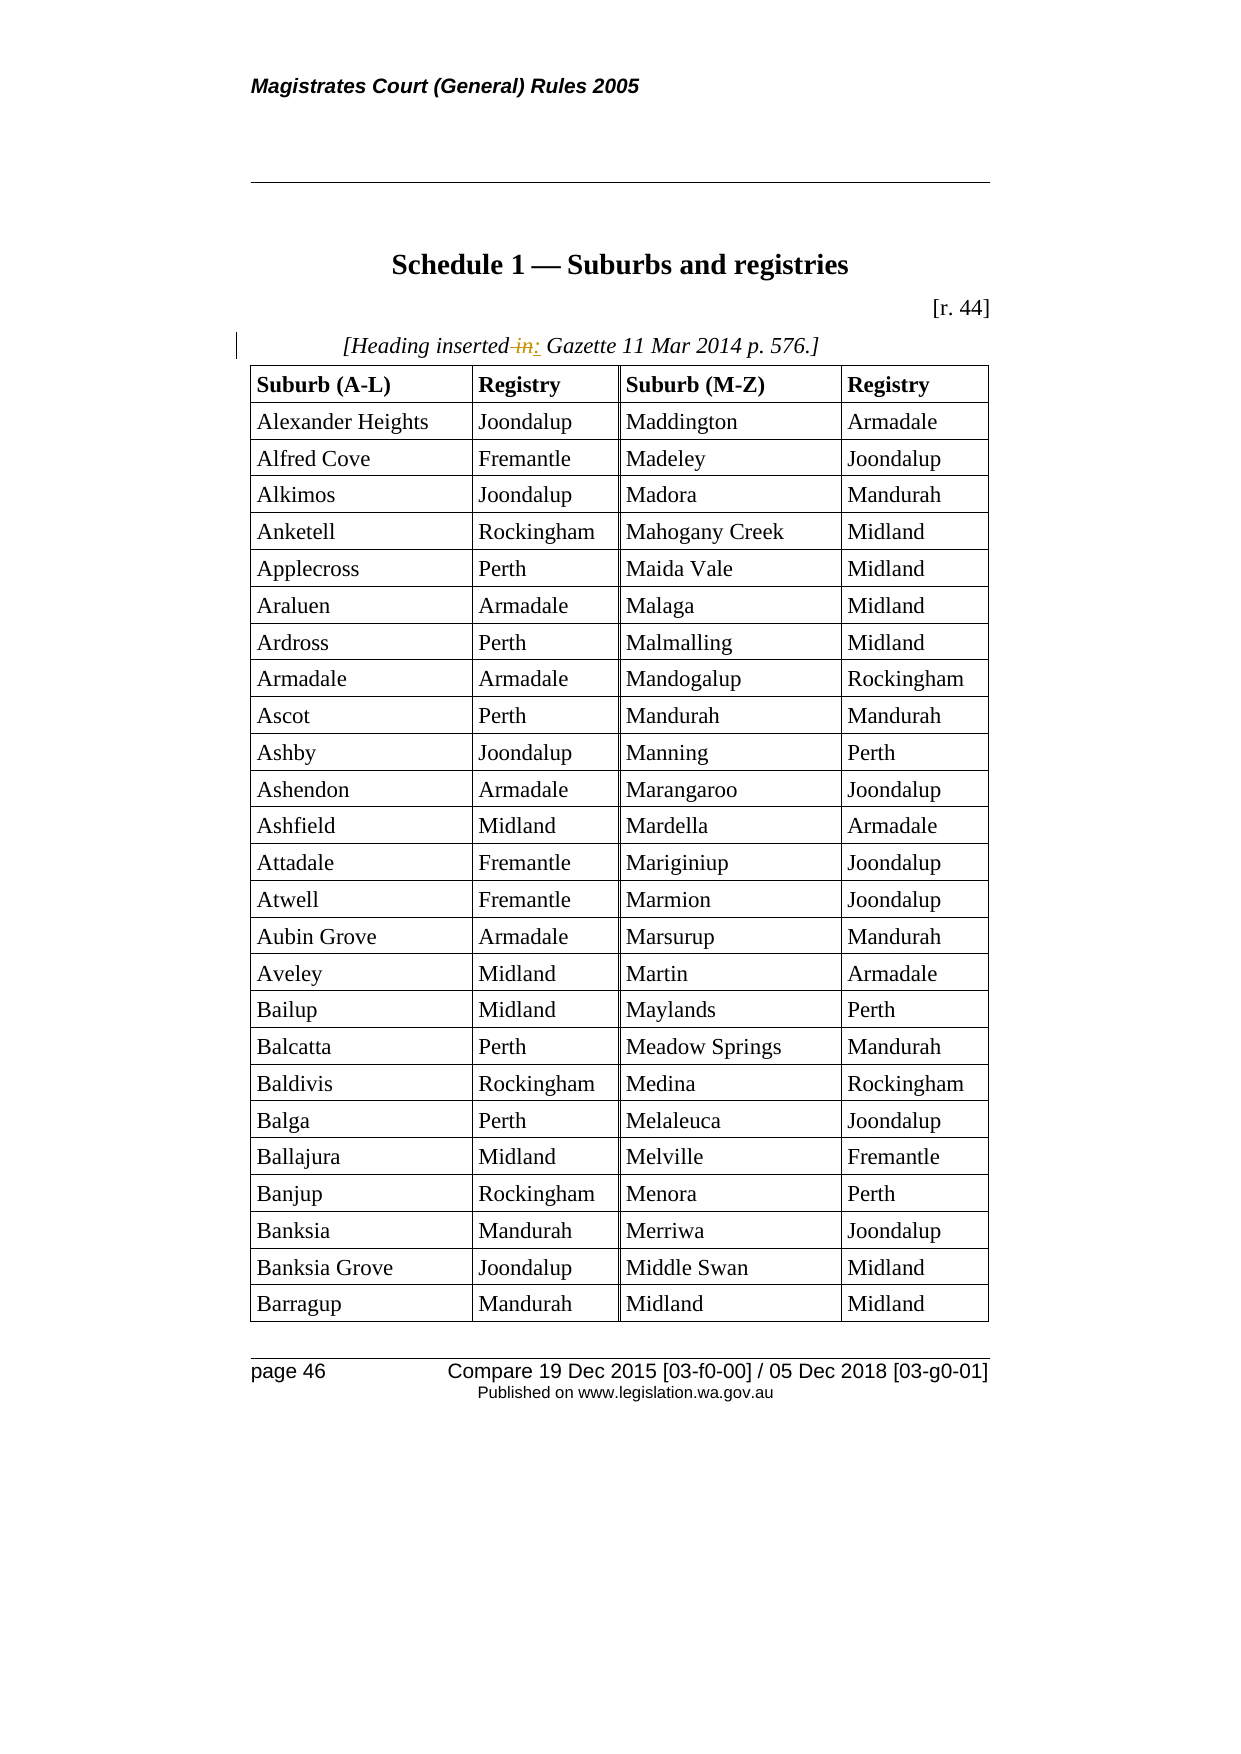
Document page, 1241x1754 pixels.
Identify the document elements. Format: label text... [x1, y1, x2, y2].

table_cell Rockingham [473, 513, 618, 549]
table_cell Marmion [621, 881, 841, 917]
table_cell Madora [621, 476, 841, 512]
table_cell Mariginiup [621, 844, 841, 880]
table_cell Midland [842, 624, 988, 659]
table_cell Midland [473, 954, 618, 990]
table_cell Mardella [621, 807, 841, 843]
table_cell Perth [842, 991, 988, 1027]
table_cell Ardross [251, 624, 472, 659]
table_cell Merriwa [621, 1212, 841, 1247]
table_cell Mandurah [842, 918, 988, 953]
table_cell Applecross [251, 550, 472, 586]
table_cell Medina [621, 1065, 841, 1100]
table_cell Mahogany Creek [621, 513, 841, 549]
table_cell Armadale [842, 807, 988, 843]
table_cell Ashby [251, 734, 472, 769]
table_cell Midland [842, 1249, 988, 1284]
table_cell Armadale [473, 660, 618, 696]
text [r. 44] [251, 293, 990, 320]
table_cell Fremantle [842, 1138, 988, 1174]
table_cell Alfred Cove [251, 440, 472, 475]
table_cell Rockingham [842, 660, 988, 696]
table_cell Aubin Grove [251, 918, 472, 953]
table_cell Perth [842, 734, 988, 769]
table_cell Balga [251, 1101, 472, 1137]
table_cell Ascot [251, 697, 472, 733]
table_cell Midland [842, 1285, 988, 1321]
table_cell Bailup [251, 991, 472, 1027]
table_cell Rockingham [473, 1065, 618, 1100]
table_cell Ashfield [251, 807, 472, 843]
table_cell Martin [621, 954, 841, 990]
table_cell Joondalup [473, 734, 618, 769]
table_cell Mandurah [842, 1028, 988, 1064]
table_header Suburb (M-Z) [621, 366, 841, 402]
table_cell Midland [842, 513, 988, 549]
table_cell Maylands [621, 991, 841, 1027]
table_cell Banjup [251, 1175, 472, 1211]
table_cell Perth [473, 1028, 618, 1064]
table_cell Perth [473, 697, 618, 733]
table_cell Joondalup [842, 1212, 988, 1247]
table_cell Perth [473, 1101, 618, 1137]
table_cell Midland [842, 587, 988, 622]
table_cell Atwell [251, 881, 472, 917]
table_header Registry [473, 366, 618, 402]
table_cell Rockingham [473, 1175, 618, 1211]
table_cell Mandurah [621, 697, 841, 733]
table_cell Mandurah [473, 1285, 618, 1321]
table_cell Midland [621, 1285, 841, 1321]
table_cell Mandurah [473, 1212, 618, 1247]
table_cell Joondalup [473, 476, 618, 512]
table_cell Anketell [251, 513, 472, 549]
table_cell Meadow Springs [621, 1028, 841, 1064]
table_cell Middle Swan [621, 1249, 841, 1284]
table_cell Midland [473, 1138, 618, 1174]
table_cell Joondalup [842, 881, 988, 917]
table_cell Barragup [251, 1285, 472, 1321]
table_cell Armadale [842, 403, 988, 438]
table_cell Banksia [251, 1212, 472, 1247]
table_header Suburb (A-L) [251, 366, 472, 402]
table_cell Banksia Grove [251, 1249, 472, 1284]
table_cell Joondalup [842, 1101, 988, 1137]
table_cell Melaleuca [621, 1101, 841, 1137]
table_cell Maddington [621, 403, 841, 438]
table_cell Rockingham [842, 1065, 988, 1100]
table_cell Araluen [251, 587, 472, 622]
table_cell Marsurup [621, 918, 841, 953]
table_cell Malaga [621, 587, 841, 622]
table_cell Armadale [473, 587, 618, 622]
table_cell Mandurah [842, 476, 988, 512]
table_cell Manning [621, 734, 841, 769]
table_cell Aveley [251, 954, 472, 990]
table_cell Armadale [473, 918, 618, 953]
table_cell Armadale [842, 954, 988, 990]
table_cell Malmalling [621, 624, 841, 659]
table_cell Mandurah [842, 697, 988, 733]
table_cell Alkimos [251, 476, 472, 512]
table_cell Perth [842, 1175, 988, 1211]
table_cell Joondalup [842, 771, 988, 806]
table_cell Alexander Heights [251, 403, 472, 438]
subtitle Schedule 1 — Suburbs and registries [251, 247, 990, 281]
table_cell Joondalup [473, 1249, 618, 1284]
table_cell Fremantle [473, 844, 618, 880]
table_cell Baldivis [251, 1065, 472, 1100]
table_cell Midland [842, 550, 988, 586]
table_cell Perth [473, 550, 618, 586]
subtitle [Heading inserted Gazette 11 Mar 2014 p. 576.] [251, 332, 990, 359]
table_cell Armadale [251, 660, 472, 696]
table_cell Joondalup [842, 440, 988, 475]
table_cell Midland [473, 807, 618, 843]
table_cell Ashendon [251, 771, 472, 806]
table_cell Perth [473, 624, 618, 659]
table_cell Balcatta [251, 1028, 472, 1064]
table_cell Maida Vale [621, 550, 841, 586]
table_header Registry [842, 366, 988, 402]
table_cell Joondalup [842, 844, 988, 880]
table_cell Fremantle [473, 881, 618, 917]
table_cell Marangaroo [621, 771, 841, 806]
table_cell Fremantle [473, 440, 618, 475]
table_cell Attadale [251, 844, 472, 880]
table_cell Midland [473, 991, 618, 1027]
table_cell Armadale [473, 771, 618, 806]
table_cell Melville [621, 1138, 841, 1174]
table_cell Mandogalup [621, 660, 841, 696]
table_cell Madeley [621, 440, 841, 475]
table_cell Joondalup [473, 403, 618, 438]
table_cell Menora [621, 1175, 841, 1211]
table_cell Ballajura [251, 1138, 472, 1174]
